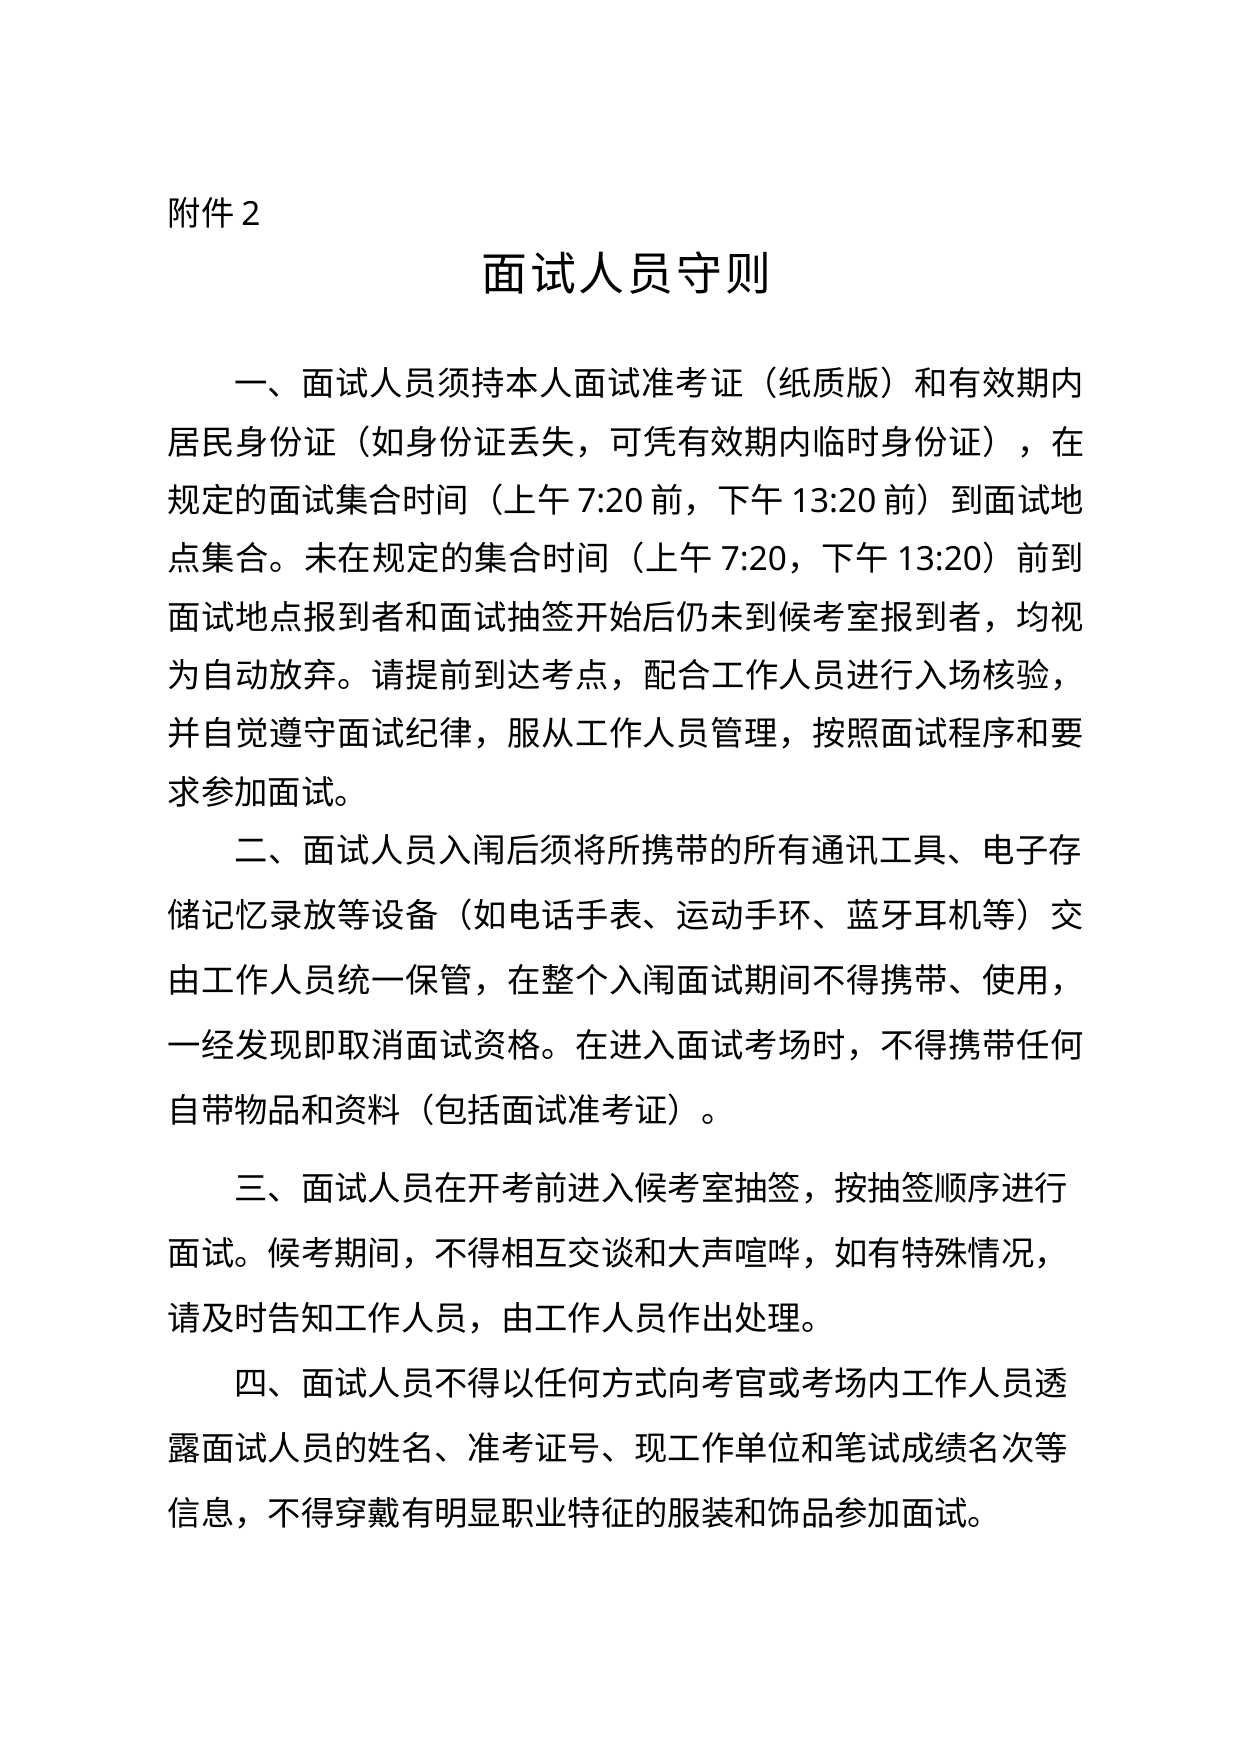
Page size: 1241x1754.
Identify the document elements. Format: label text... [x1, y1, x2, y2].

list 四、面试人员不得以任何方式向考官或考场内工作人员透露面试人员的姓名、准考证号、现工作单位和笔试成绩名次等信息，不得穿戴有明显职业特征的服装和饰品参加面试。 [168, 1348, 1084, 1543]
list 面试人员须持本人面试准考证（纸质版）和有效期内居民身份证（如身份证丢失，可凭有效期内临时身份证），在规定的面试集合时间（上午7:20前，下午13:20前）到面试地点集合。未在规定的集合时间（上午7:20，下午13:20）前到面试地点报到者和面试抽签开始后仍未到候考室报到者，均视为自动放弃。请提前到达考点，配合工作人员进行入场核验，并自觉遵守面试纪律，服从工作人员管理，按照面试程序和要求参加面试。 [168, 349, 1084, 816]
text 面试人员守则 [168, 237, 1084, 303]
list 三、面试人员在开考前进入候考室抽签，按抽签顺序进行面试。候考期间，不得相互交谈和大声喧哗，如有特殊情况，请及时告知工作人员，由工作人员作出处理。 [168, 1153, 1084, 1348]
list 附件2 [168, 178, 1084, 237]
list 二、面试人员入闱后须将所携带的所有通讯工具、电子存储记忆录放等设备（如电话手表、运动手环、蓝牙耳机等）交由工作人员统一保管，在整个入闱面试期间不得携带、使用，一经发现即取消面试资格。在进入面试考场时，不得携带任何自带物品和资料（包括面试准考证）。 [168, 816, 1084, 1141]
